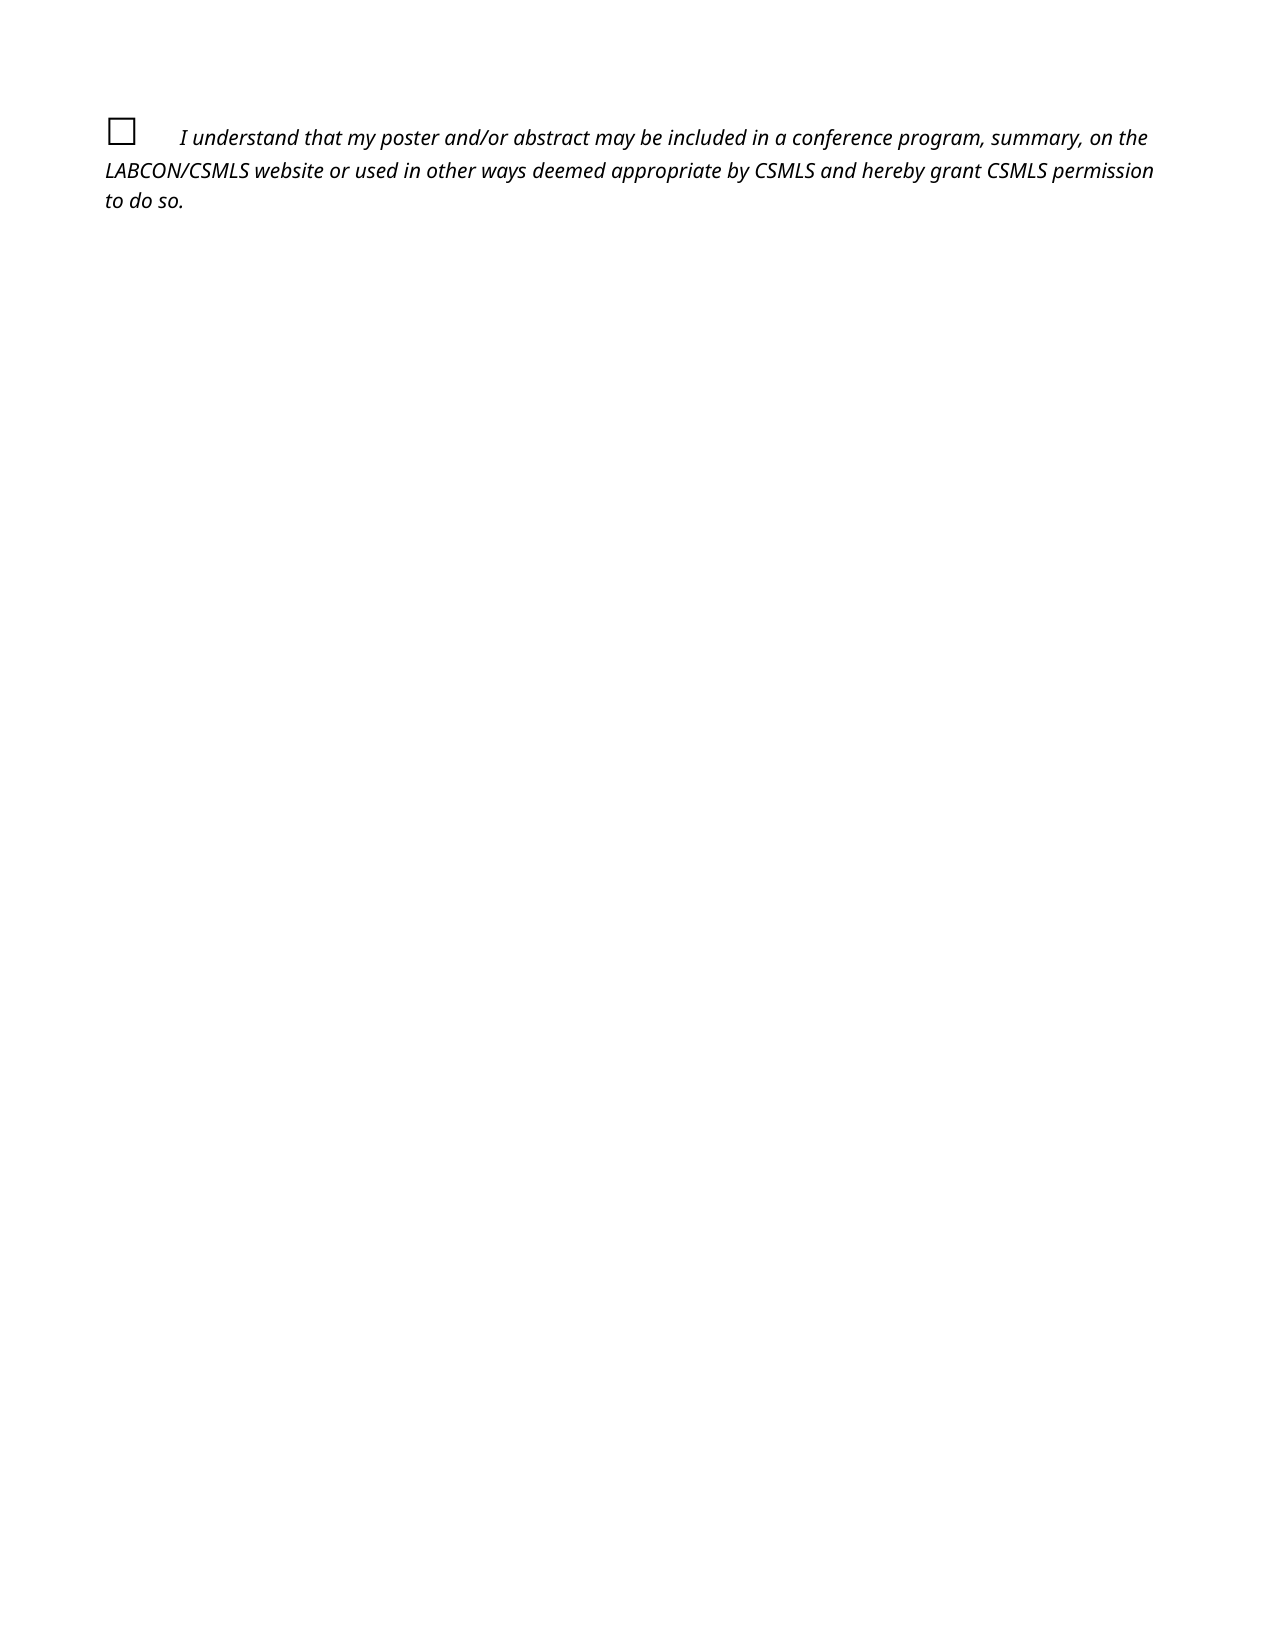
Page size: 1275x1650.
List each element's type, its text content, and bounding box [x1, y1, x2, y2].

text I understand that my poster and/or abstract may be included in a conference program, summary, on the LABCON/CSMLS website or used in other ways deemed appropriate by CSMLS and hereby grant CSMLS permission to do so. [105, 105, 1172, 216]
